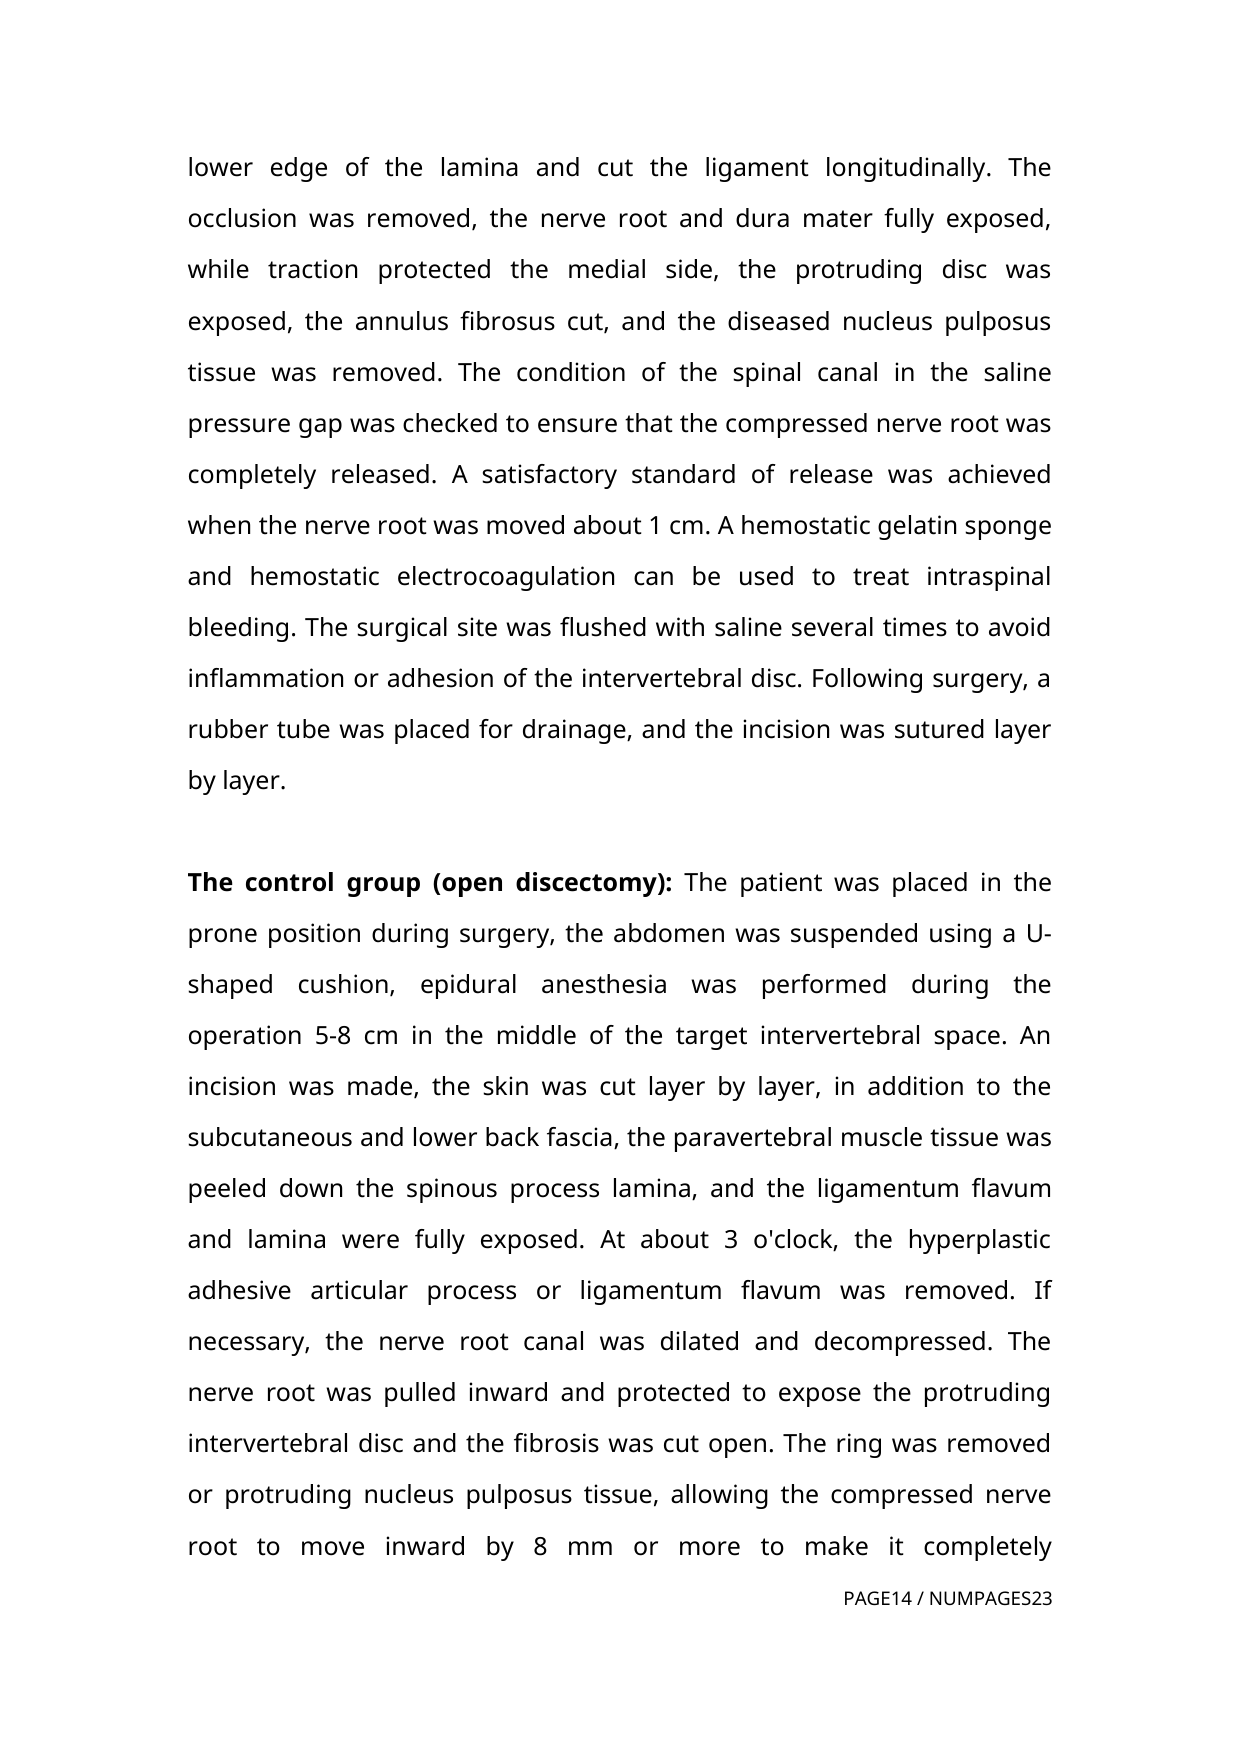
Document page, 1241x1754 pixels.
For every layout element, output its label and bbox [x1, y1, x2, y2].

text [187, 150, 1053, 797]
text [187, 864, 1053, 1562]
